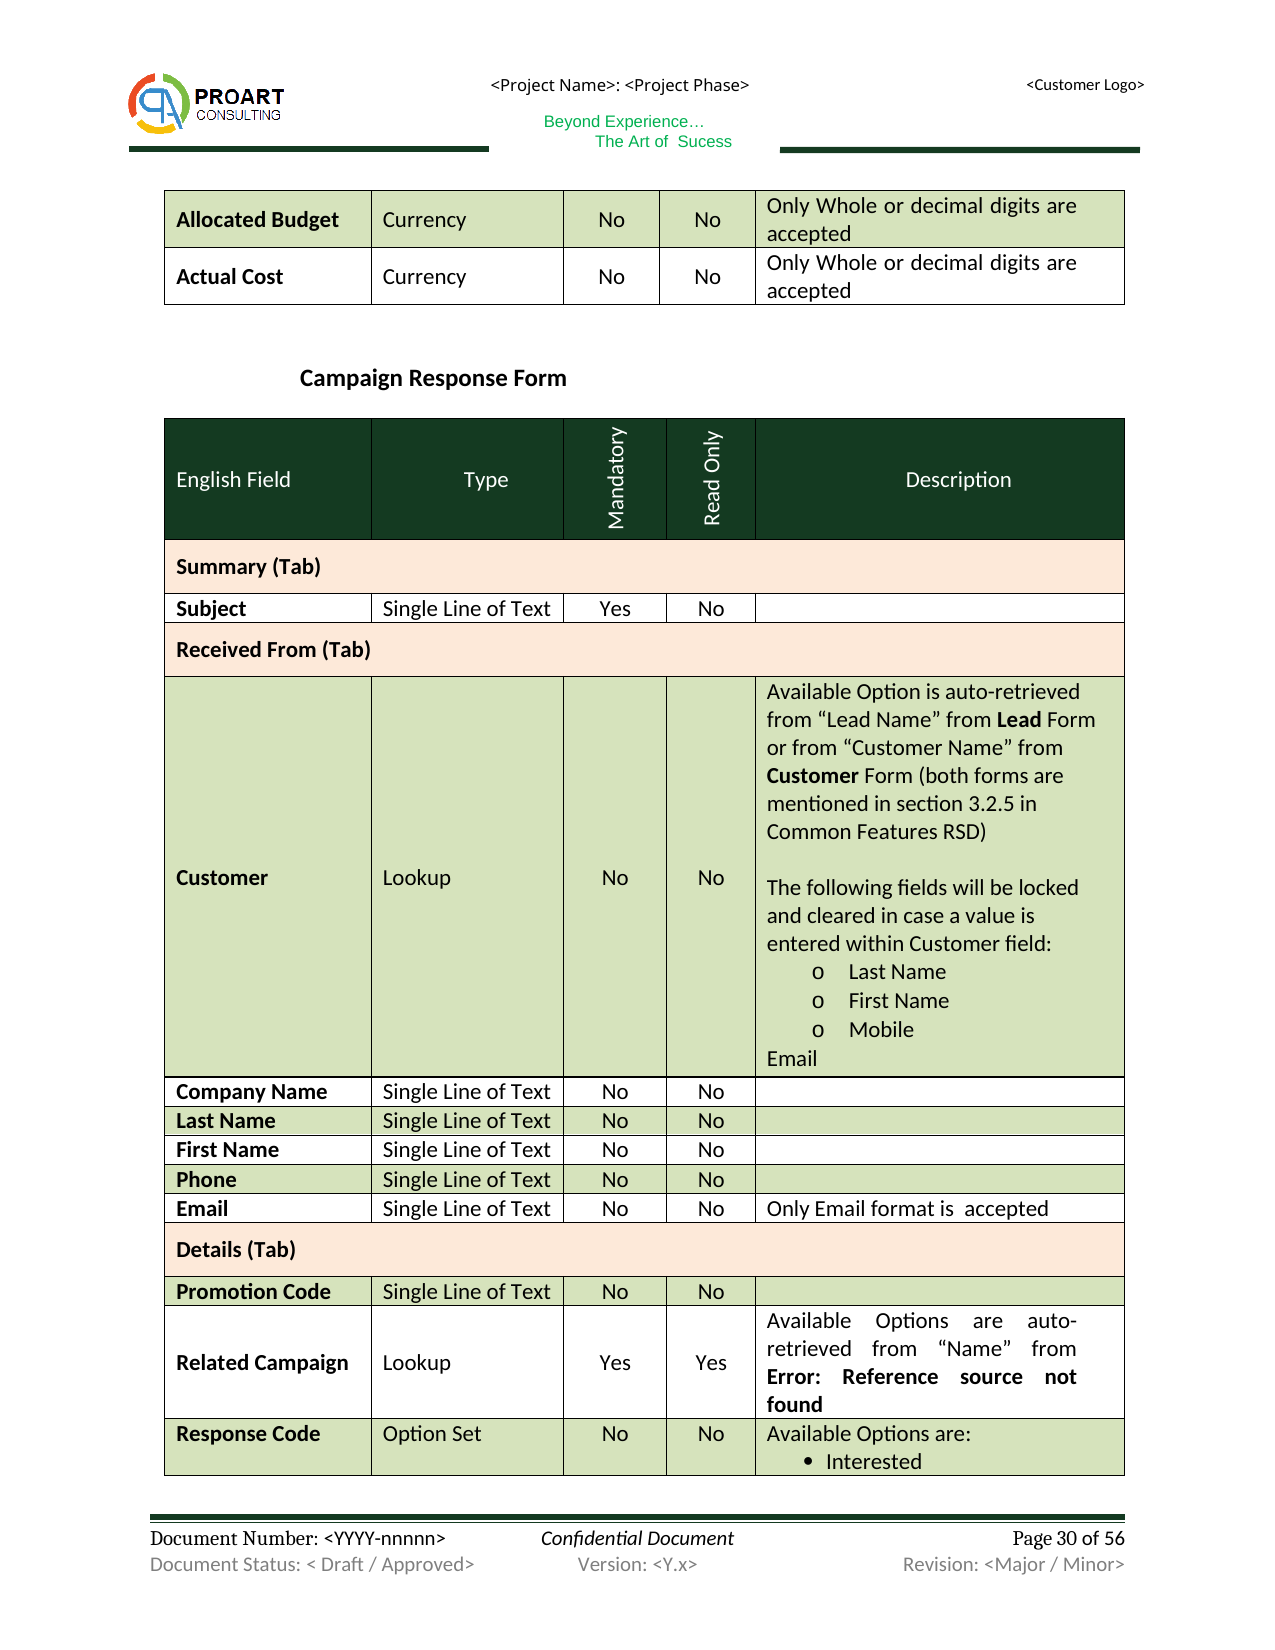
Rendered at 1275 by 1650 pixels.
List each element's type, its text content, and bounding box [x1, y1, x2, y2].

table_cell Yes [564, 1306, 666, 1418]
table_cell [756, 1107, 1124, 1134]
table_cell No [667, 1136, 755, 1164]
table_cell Single Line of Text [372, 1277, 563, 1305]
table_cell Single Line of Text [372, 594, 563, 622]
table_cell Currency [372, 191, 563, 247]
subtitle Campaign Response Form [300, 362, 1125, 393]
table_cell No [564, 191, 659, 247]
table_cell [756, 1165, 1124, 1193]
table_cell Available Options are: Interested Not Interested Default Value is “Interested” [756, 1419, 1124, 1475]
table_cell [756, 594, 1124, 622]
table_cell No [564, 1078, 666, 1106]
table_cell Only Email format is accepted [756, 1194, 1124, 1222]
table_cell No [564, 677, 666, 1076]
table_header Mandatory [564, 419, 666, 539]
table_cell Received From (Tab) [165, 623, 1124, 676]
table_cell Currency [372, 248, 563, 304]
table_cell Subject [165, 594, 371, 622]
table_cell Customer [165, 677, 371, 1076]
table_cell Single Line of Text [372, 1078, 563, 1106]
table_cell Yes [564, 594, 666, 622]
table_cell Allocated Budget [165, 191, 371, 247]
table_cell Single Line of Text [372, 1165, 563, 1193]
picture [128, 73, 316, 134]
table_cell Single Line of Text [372, 1194, 563, 1222]
table_cell No [564, 1419, 666, 1475]
table_header Description [756, 419, 1124, 539]
table_cell No [667, 1194, 755, 1222]
table_cell Only Whole or decimal digits are accepted [756, 248, 1124, 304]
table_cell Lookup [372, 1306, 563, 1418]
table_cell No [564, 1107, 666, 1134]
table_cell No [564, 1194, 666, 1222]
table_cell Single Line of Text [372, 1107, 563, 1134]
table_cell Last Name [165, 1107, 371, 1134]
table_cell No [667, 1419, 755, 1475]
table_cell Phone [165, 1165, 371, 1193]
table_cell No [564, 248, 659, 304]
table_cell Response Code [165, 1419, 371, 1475]
table_cell No [667, 1107, 755, 1134]
table_cell Details (Tab) [165, 1223, 1124, 1276]
table_cell Email [165, 1194, 371, 1222]
table_cell Available Option is auto-retrieved from “Lead Name” from Lead Form or from “Customer Name” from Customer Form (both forms are mentioned in section 3.2.5 in Common Features RSD) The following fields will be locked and cleared in case a value is entered within Customer field: Last Name First Name Mobile Email [756, 677, 1124, 1076]
table_cell No [667, 594, 755, 622]
table_cell No [667, 677, 755, 1076]
table_cell Promotion Code [165, 1277, 371, 1305]
table_cell No [667, 1165, 755, 1193]
table_cell No [660, 248, 755, 304]
table_cell No [564, 1136, 666, 1164]
table_cell Only Whole or decimal digits are accepted [756, 191, 1124, 247]
table_cell Option Set [372, 1419, 563, 1475]
table_cell No [564, 1277, 666, 1305]
table_cell [756, 1136, 1124, 1164]
table_cell No [667, 1078, 755, 1106]
table_cell No [660, 191, 755, 247]
table_cell [756, 1078, 1124, 1106]
table_cell No [564, 1165, 666, 1193]
table_cell Lookup [372, 677, 563, 1076]
table_cell No [667, 1277, 755, 1305]
table_header Type [372, 419, 563, 539]
table_cell Related Campaign [165, 1306, 371, 1418]
table_header English Field [165, 419, 371, 539]
table_cell Company Name [165, 1078, 371, 1106]
table_cell Actual Cost [165, 248, 371, 304]
table_cell Yes [667, 1306, 755, 1418]
table_cell Single Line of Text [372, 1136, 563, 1164]
table_header Read Only [667, 419, 755, 539]
table_cell [756, 1277, 1124, 1305]
table_cell First Name [165, 1136, 371, 1164]
table_cell Summary (Tab) [165, 540, 1124, 593]
